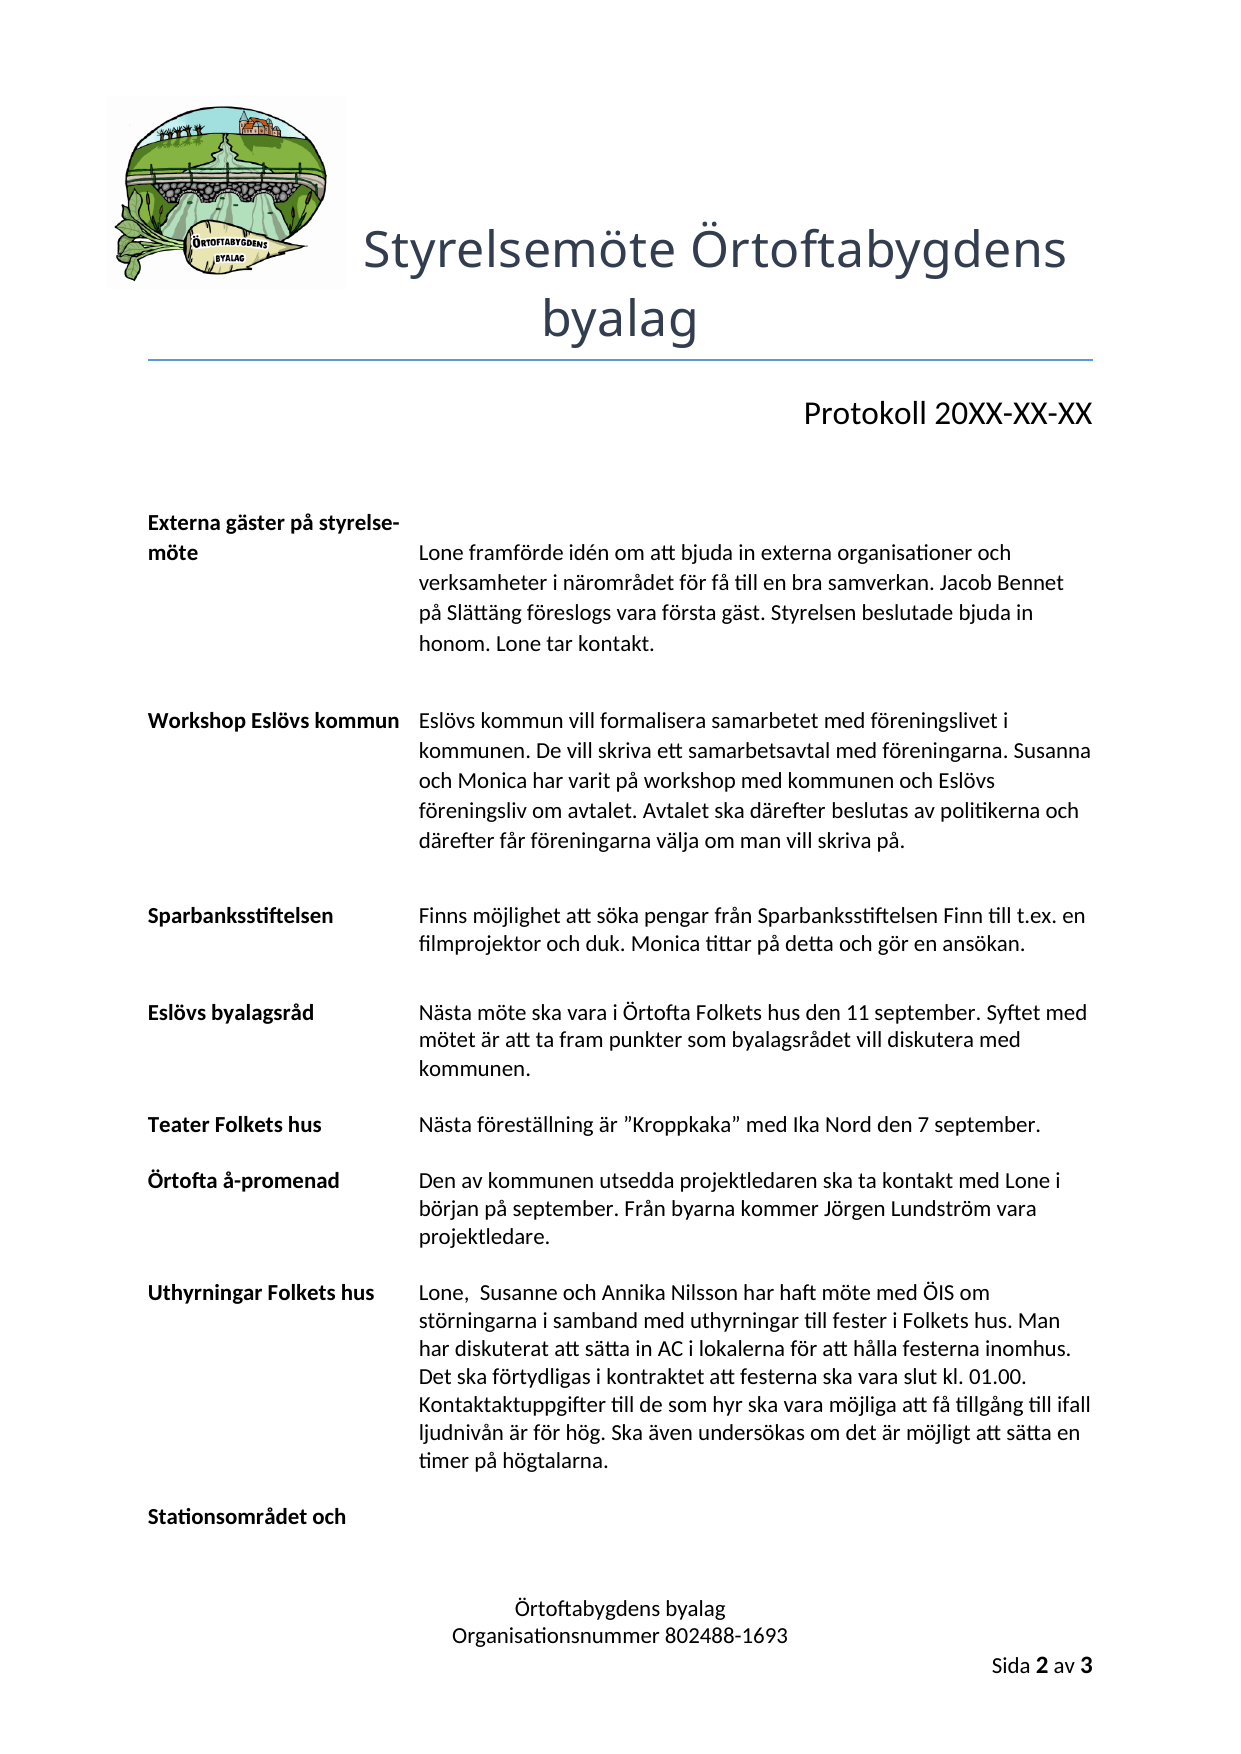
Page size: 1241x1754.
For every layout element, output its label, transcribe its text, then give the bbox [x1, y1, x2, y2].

text Uthyrningar Folkets hus Lone, Susanne och Annika Nilsson har haft möte med ÖIS om störningarna i samband med uthyrningar till fester i Folkets hus. Man har diskuterat att sätta in AC i lokalerna för att hålla festerna inomhus. Det ska förtydligas i kontraktet att festerna ska vara slut kl. 01.00. Kontaktaktuppgifter till de som hyr ska vara möjliga att få tillgång till ifall ljudnivån är för hög. Ska även undersökas om det är möjligt att sätta en timer på högtalarna. [148, 1278, 1093, 1474]
text Externa gäster på styrelse- [148, 508, 1093, 536]
text Stationsområdet och [148, 1502, 1093, 1530]
text Eslövs byalagsråd Nästa möte ska vara i Örtofta Folkets hus den 11 september. Syftet med mötet är att ta fram punkter som byalagsrådet vill diskutera med kommunen. [148, 998, 1093, 1082]
text Teater Folkets hus Nästa föreställning är ”Kroppkaka” med Ika Nord den 7 september. [148, 1110, 1093, 1138]
text Workshop Eslövs kommun Eslövs kommun vill formalisera samarbetet med föreningslivet i kommunen. De vill skriva ett samarbetsavtal med föreningarna. Susanna och Monica har varit på workshop med kommunen och Eslövs föreningsliv om avtalet. Avtalet ska därefter beslutas av politikerna och därefter får föreningarna välja om man vill skriva på. [148, 706, 1093, 855]
text Sparbanksstiftelsen Finns möjlighet att söka pengar från Sparbanksstiftelsen Finn till t.ex. en filmprojektor och duk. Monica tittar på detta och gör en ansökan. [148, 902, 1093, 958]
text Örtofta å-promenad Den av kommunen utsedda projektledaren ska ta kontakt med Lone i början på september. Från byarna kommer Jörgen Lundström vara projektledare. [148, 1166, 1093, 1250]
text möte Lone framförde idén om att bjuda in externa organisationer och verksamheter i närområdet för få till en bra samverkan. Jacob Bennet på Slättäng föreslogs vara första gäst. Styrelsen beslutade bjuda in honom. Lone tar kontakt. [148, 538, 1093, 657]
picture [106, 96, 346, 289]
